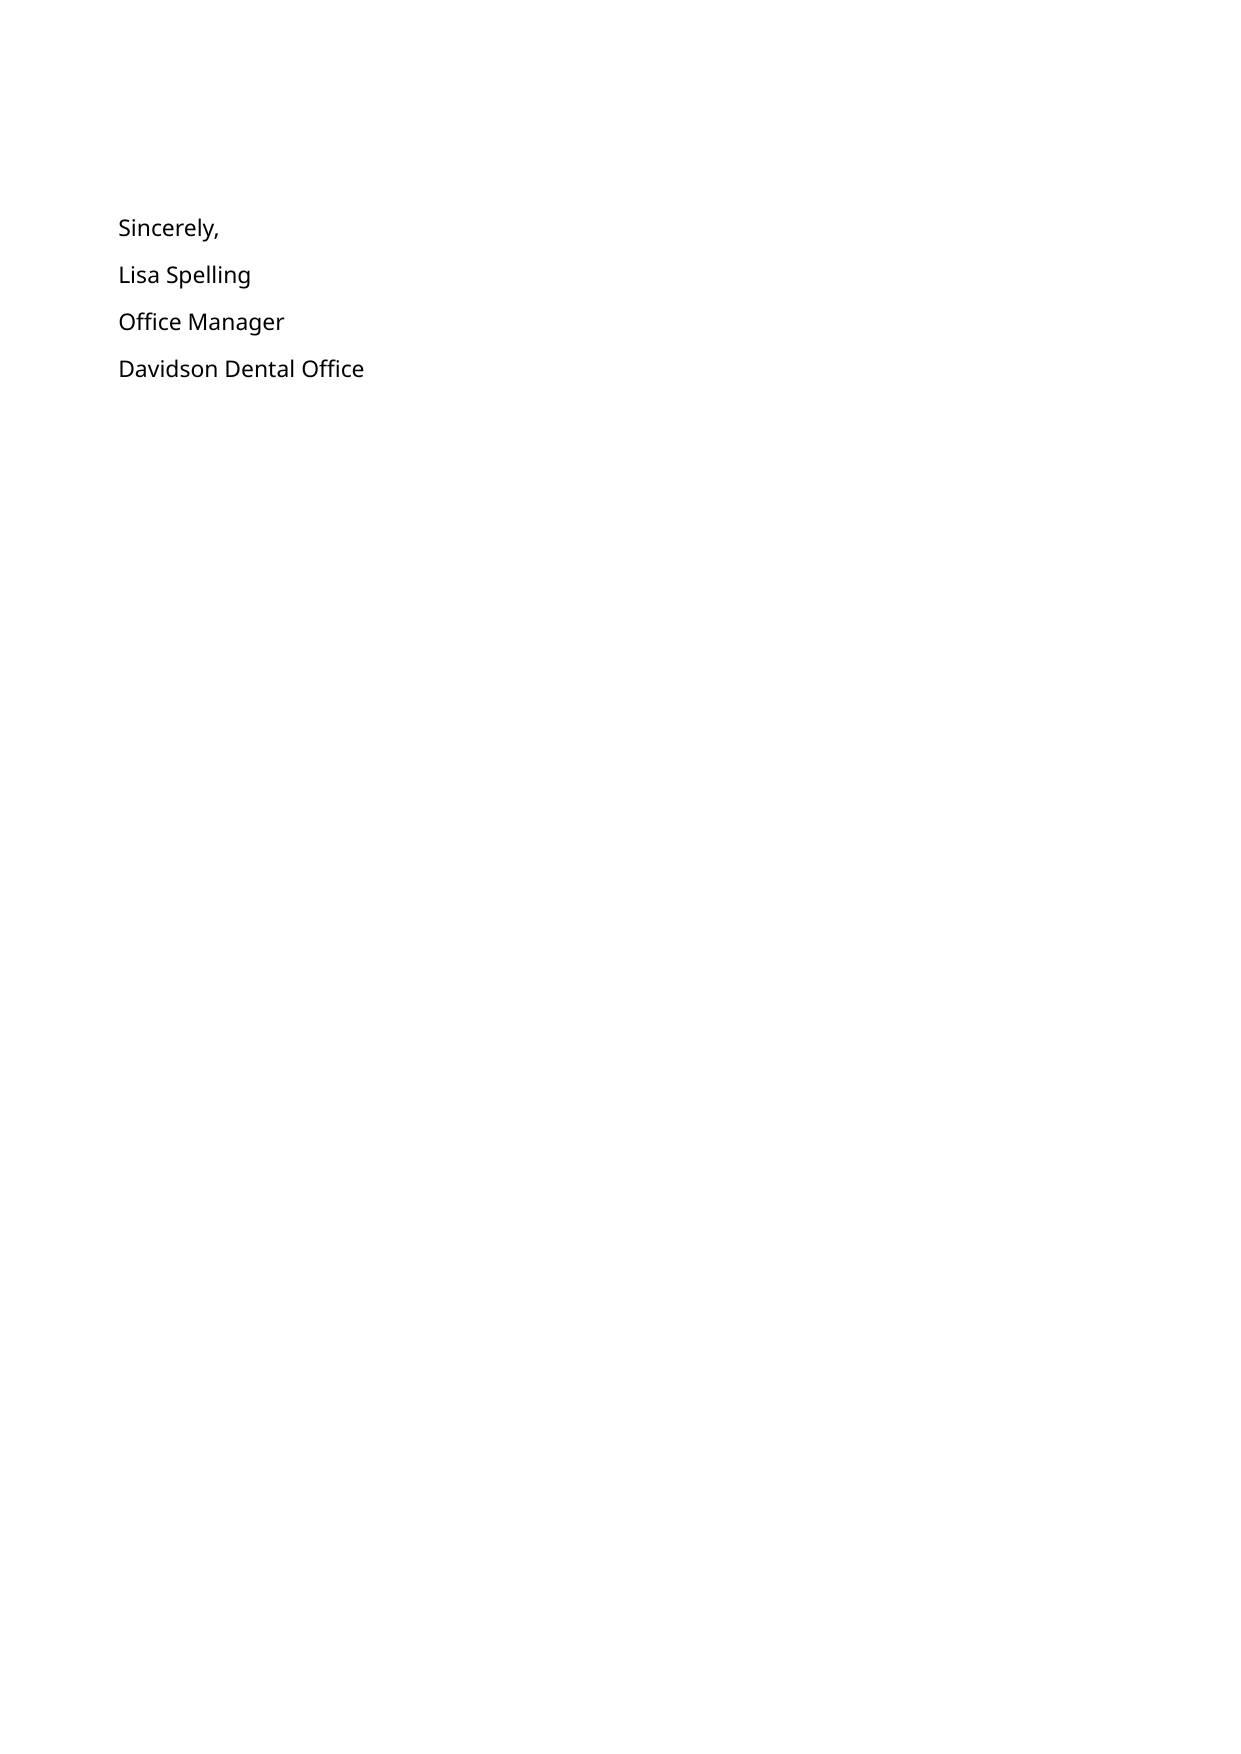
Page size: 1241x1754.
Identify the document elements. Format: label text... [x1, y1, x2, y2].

text Sincerely, Lisa Spelling Office Manager Davidson Dental Office [118, 212, 1122, 427]
